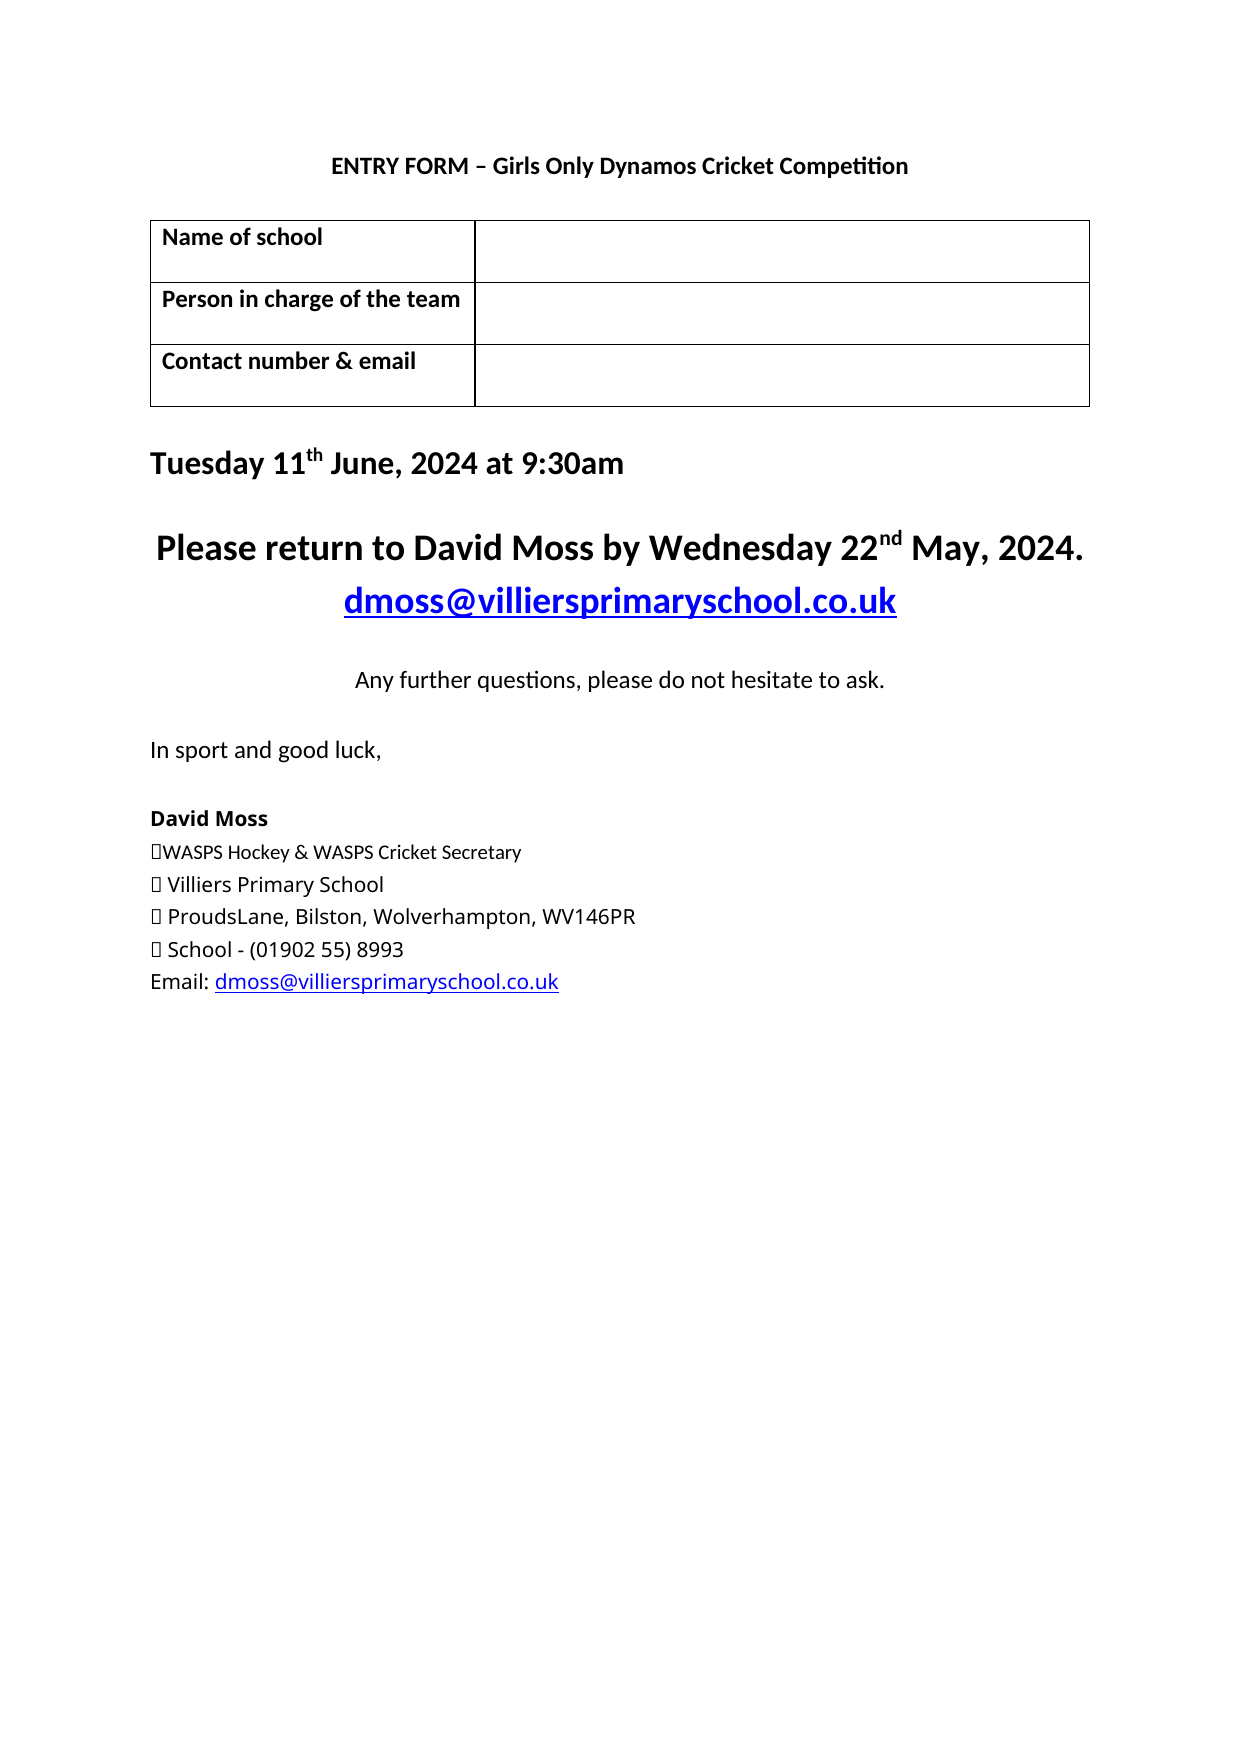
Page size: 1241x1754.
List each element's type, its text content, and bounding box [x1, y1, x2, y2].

text  School - (01902 55) 8993 [150, 935, 1090, 963]
table_cell Person in charge of the team [151, 283, 474, 344]
table_header [476, 221, 1089, 282]
table_header Name of school [151, 221, 474, 282]
text  Villiers Primary School [150, 870, 1090, 898]
table_cell Contact number & email [151, 345, 474, 406]
text Any further questions, please do not hesitate to ask. [150, 664, 1090, 695]
text Tuesday 11th June, 2024 at 9:30am [150, 442, 1090, 483]
text Please return to David Moss by Wednesday 22nd May, 2024. [150, 524, 1090, 570]
text dmoss@villiersprimaryschool.co.uk [150, 577, 1090, 623]
text ENTRY FORM – Girls Only Dynamos Cricket Competition [150, 150, 1090, 181]
text WASPS Hockey & WASPS Cricket Secretary [150, 837, 1090, 866]
text Email: dmoss@villiersprimaryschool.co.uk [150, 967, 1090, 996]
table_cell [476, 283, 1089, 344]
text  ProudsLane, Bilston, Wolverhampton, WV146PR [150, 902, 1090, 931]
table_cell [476, 345, 1089, 406]
text David Moss [150, 804, 1090, 833]
text In sport and good luck, [150, 734, 1090, 765]
